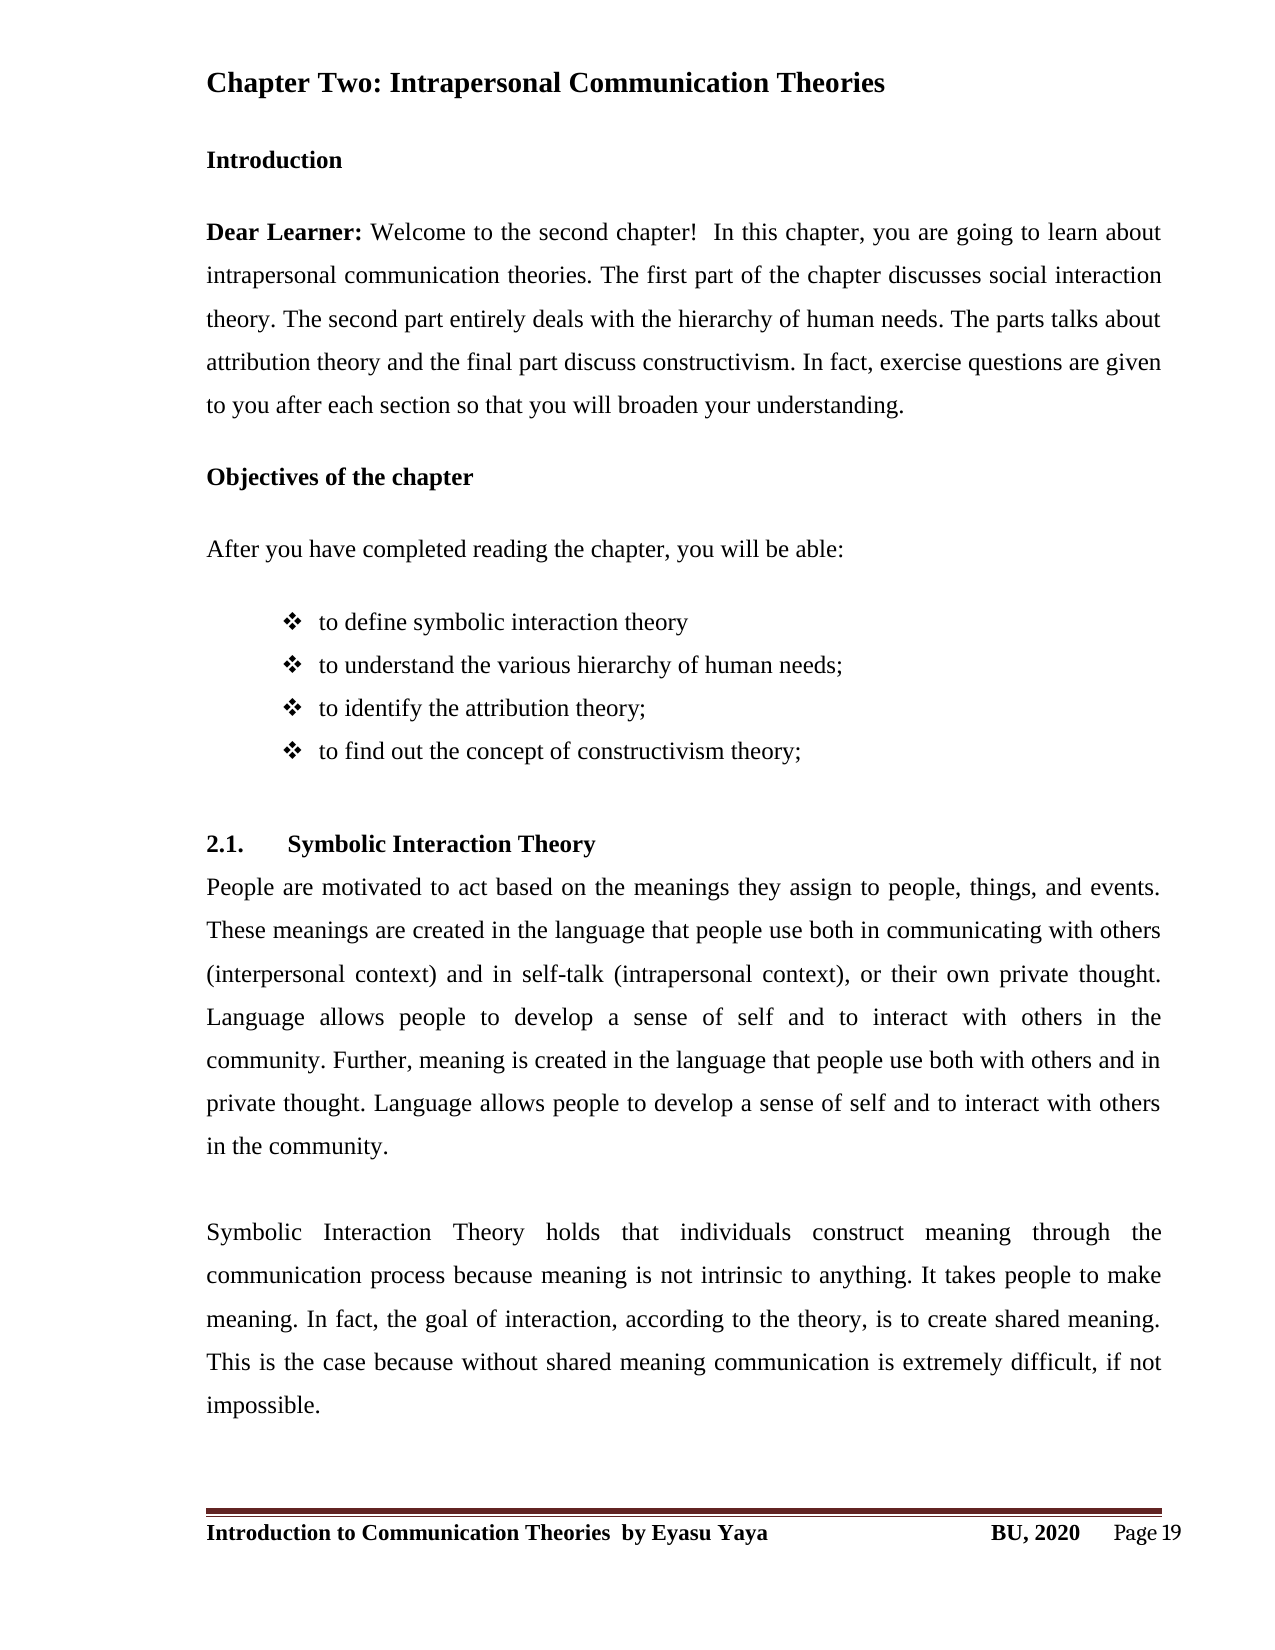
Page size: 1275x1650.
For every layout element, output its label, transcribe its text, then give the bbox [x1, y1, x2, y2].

text Symbolic Interaction Theory holds that individuals construct meaning through the communication process because meaning is not intrinsic to anything. It takes people to make meaning. In fact, the goal of interaction, according to the theory, is to create shared meaning. This is the case because without shared meaning communication is extremely difficult, if not impossible. [206, 1217, 1162, 1419]
list to define symbolic interaction theory [281, 607, 1172, 636]
text Objectives of the chapter [206, 462, 1162, 491]
subtitle Symbolic Interaction Theory [206, 829, 1162, 858]
text Dear Learner: Welcome to the second chapter! In this chapter, you are going to learn about intrapersonal communication theories. The first part of the chapter discusses social interaction theory. The second part entirely deals with the hierarchy of human needs. The parts talks about attribution theory and the final part discuss constructivism. In fact, exercise questions are given to you after each section so that you will broaden your understanding. [206, 217, 1162, 419]
list to identify the attribution theory; [281, 693, 1172, 722]
text After you have completed reading the chapter, you will be able: [206, 534, 1162, 563]
list to understand the various hierarchy of human needs; [281, 650, 1172, 679]
subtitle Chapter Two: Intrapersonal Communication Theories [206, 66, 1162, 99]
list to find out the concept of constructivism theory; [281, 736, 1172, 765]
text Introduction [206, 145, 1162, 174]
text People are motivated to act based on the meanings they assign to people, things, and events. These meanings are created in the language that people use both in communicating with others (interpersonal context) and in self-talk (intrapersonal context), or their own private thought. Language allows people to develop a sense of self and to interact with others in the community. Further, meaning is created in the language that people use both with others and in private thought. Language allows people to develop a sense of self and to interact with others in the community. [206, 872, 1162, 1160]
